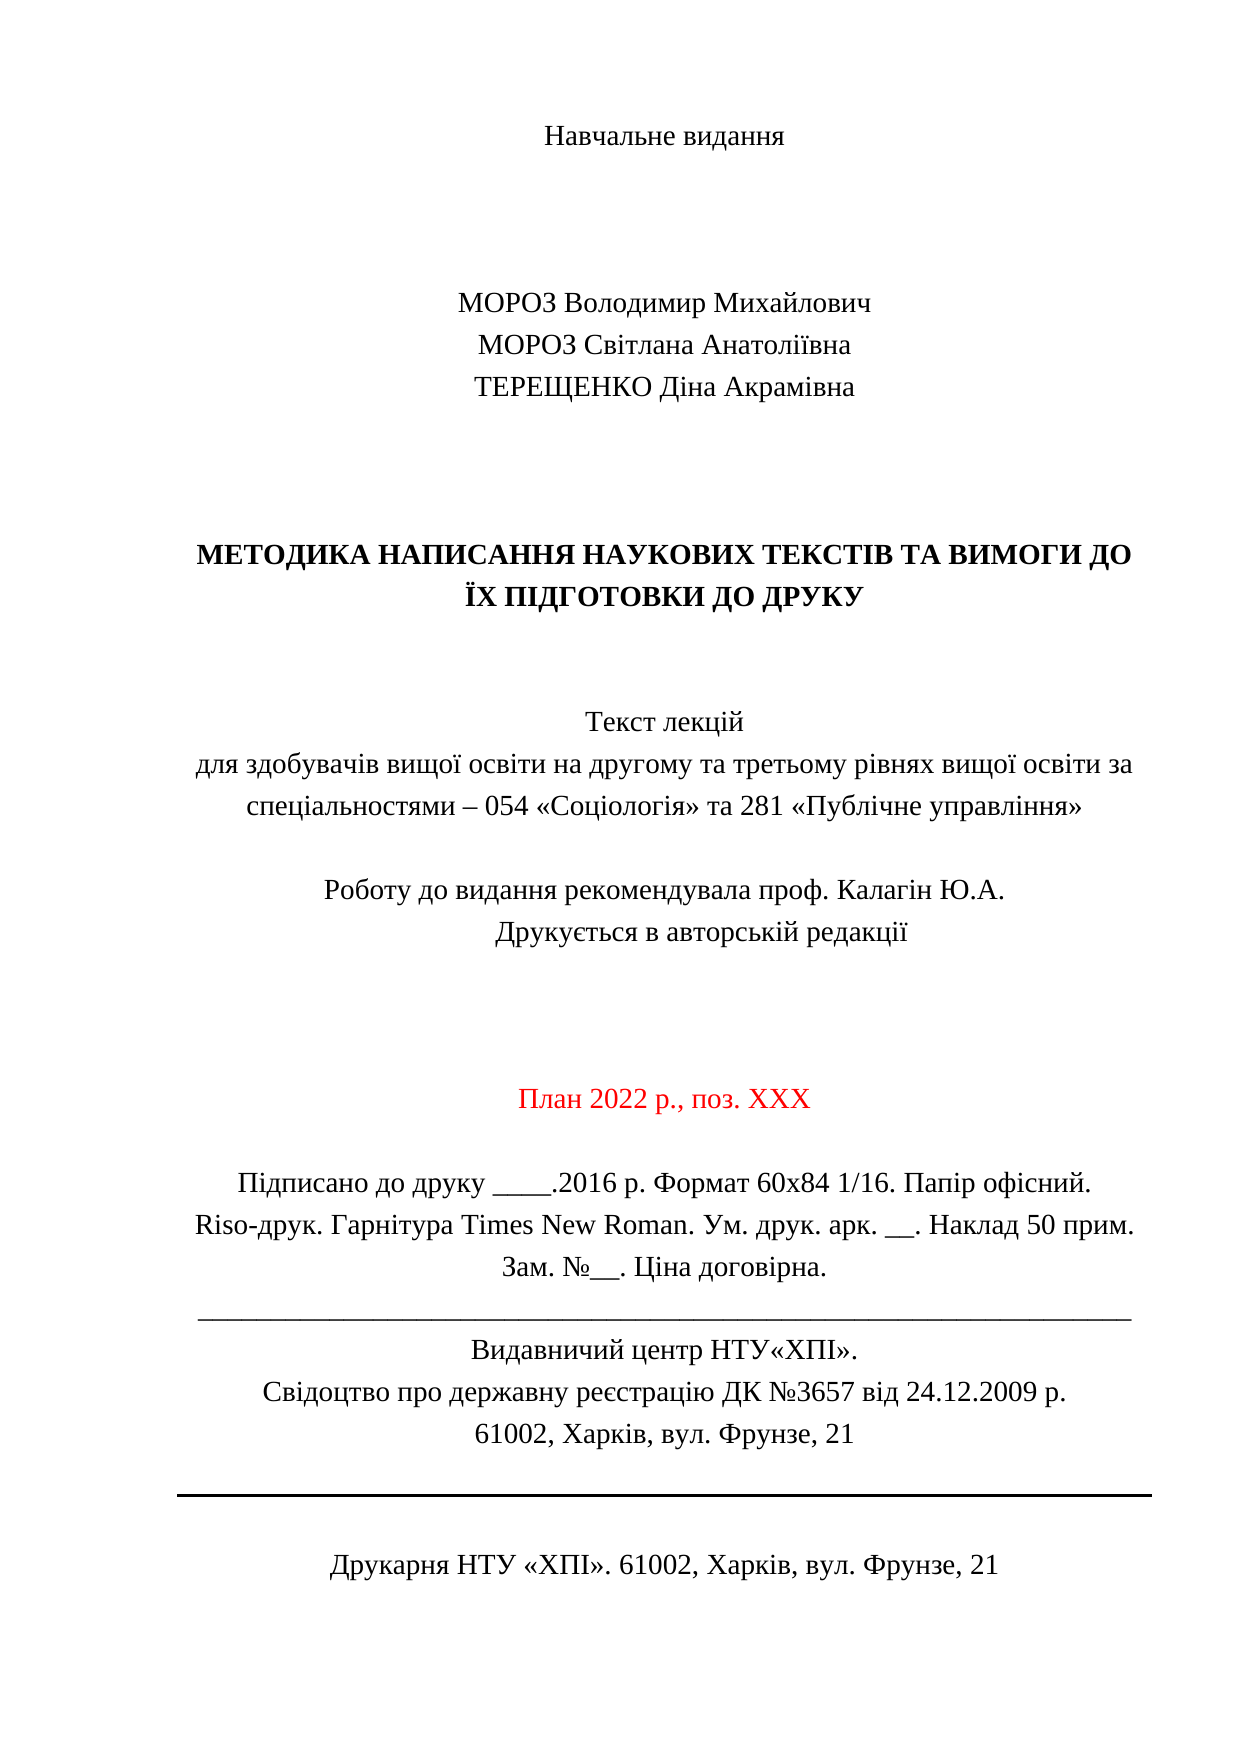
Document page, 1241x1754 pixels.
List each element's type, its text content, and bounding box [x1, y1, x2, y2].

text Текст лекцій [177, 704, 1152, 738]
text для здобувачів вищої освіти на другому та третьому рівнях вищої освіти за спеціальностями – 054 «Соціологія» та 281 «Публічне управління» [177, 746, 1152, 822]
text ТЕРЕЩЕНКО Діна Акрамівна [177, 369, 1152, 403]
text Підписано до друку ____.2016 р. Формат 60х84 1/16. Папір офісний. [177, 1165, 1152, 1198]
text Зам. №__. Ціна договірна. [177, 1249, 1152, 1282]
text Свідоцтво про державну реєстрацію ДК №3657 від 24.12.2009 р. [177, 1374, 1152, 1408]
text ________________________________________________________________ [177, 1291, 1152, 1324]
text МОРОЗ Володимир Михайлович [177, 286, 1152, 319]
text МОРОЗ Світлана Анатоліївна [177, 327, 1152, 361]
text Друкарня НТУ «ХПІ». 61002, Харків, вул. Фрунзе, 21 [177, 1547, 1152, 1581]
text Видавничий центр НТУ«ХПІ». [177, 1332, 1152, 1366]
text План 2022 р., поз. ХХХ [177, 1081, 1152, 1115]
text 61002, Харків, вул. Фрунзе, 21 [177, 1416, 1152, 1450]
text Друкується в авторській редакції [177, 914, 1152, 947]
text Навчальне видання [177, 118, 1152, 152]
text Роботу до видання рекомендувала проф. Калагін Ю.А. [177, 872, 1152, 905]
text МЕТОДИКА НАПИСАННЯ НАУКОВИХ ТЕКСТІВ ТА ВИМОГИ ДО ЇХ ПІДГОТОВКИ ДО ДРУКУ [177, 537, 1152, 612]
text Riso-друк. Гарнітура Times New Roman. Ум. друк. арк. __. Наклад 50 прим. [177, 1207, 1152, 1240]
